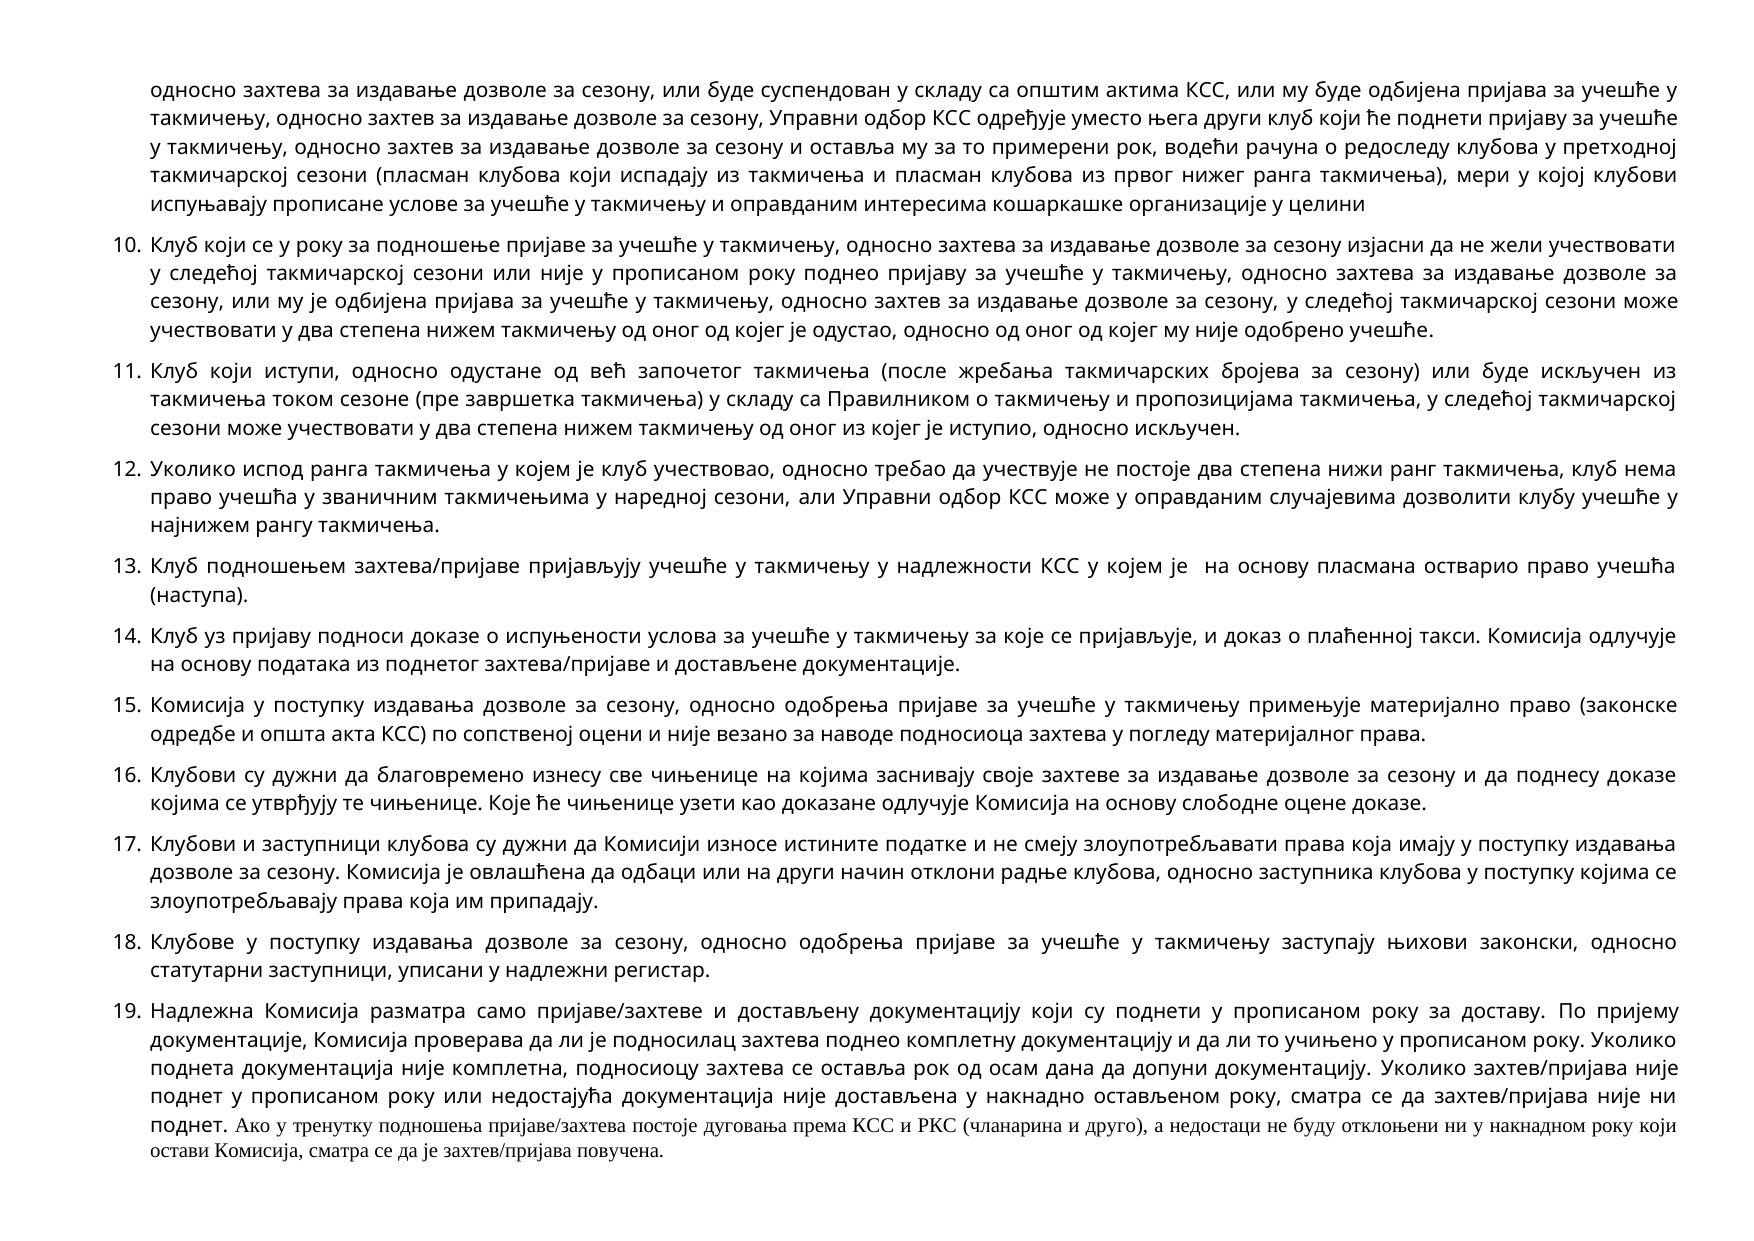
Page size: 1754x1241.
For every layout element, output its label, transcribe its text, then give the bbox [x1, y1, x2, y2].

list Клуб подношењем захтева/пријаве пријављују учешће у такмичењу у надлежности КСС у којем је на основу пласмана остварио право учешћа (наступа). [112, 552, 1679, 608]
list Клуб уз пријаву подноси доказе о испуњености услова за учешће у такмичењу за које се пријављује, и доказ о плаћенној такси. Комисија одлучује на основу података из поднетог захтева/пријаве и достављене документације. [112, 621, 1679, 678]
list Клубови и заступници клубова су дужни да Комисији износе истините податке и не смеју злоупотребљавати права која имају у поступку издавања дозволе за сезону. Комисија је овлашћена да одбаци или на други начин отклони радње клубова, односно заступника клубова у поступку којима се злоупотребљавају права која им припадају. [112, 829, 1679, 914]
list Клубови су дужни да благовремено изнесу све чињенице на којима заснивају своје захтеве за издавање дозволе за сезону и да поднесу доказе којима се утврђују те чињенице. Које ће чињенице узети као доказане одлучује Комисија на основу слободне оцене доказе. [112, 760, 1679, 817]
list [112, 75, 1679, 217]
list Клуб који се у року за подношење пријаве за учешће у такмичењу, односно захтева за издавање дозволе за сезону изјасни да не жели учествовати у следећој такмичарској сезони или није у прописаном року поднео пријаву за учешће у такмичењу, односно захтева за издавање дозволе за сезону, или му је одбијена пријава за учешће у такмичењу, односно захтев за издавање дозволе за сезону, у следећој такмичарској сезони може учествовати у два степена нижем такмичењу од оног од којег је одустао, односно од оног од којег му није одобрено учешће. [112, 230, 1679, 343]
list Уколико испод ранга такмичења у којем је клуб учествовао, односно требао да учествује не постоје два степена нижи ранг такмичења, клуб нема право учешћа у званичним такмичењима у наредној сезони, али Управни одбор КСС може у оправданим случајевима дозволити клубу учешће у најнижем рангу такмичења. [112, 454, 1679, 539]
list Клубове у поступку издавања дозволе за сезону, односно одобрења пријаве за учешће у такмичењу заступају њихови законски, односно статутарни заступници, уписани у надлежни регистар. [112, 927, 1679, 984]
list Комисија у поступку издавања дозволе за сезону, односно одобрења пријаве за учешће у такмичењу примењује материјално право (законске одредбе и општа акта КСС) по сопственој оцени и није везано за наводе подносиоца захтева у погледу материјалног права. [112, 690, 1679, 747]
list Клуб који иступи, односно одустане од већ започетог такмичења (после жребања такмичарских бројева за сезону) или буде искључен из такмичења током сезоне (пре завршетка такмичења) у складу са Правилником о такмичењу и пропозицијама такмичења, у следећој такмичарској сезони може учествовати у два степена нижем такмичењу од оног из којег је иступио, односно искључен. [112, 356, 1679, 441]
list Надлежна Комисија разматра само пријаве/захтеве и достављену документацију који су поднети у прописаном року за доставу. По пријему документације, Комисија проверава да ли је подносилац захтева поднео комплетну документацију и да ли то учињено у прописаном року. Уколико поднета документација није комплетна, подносиоцу захтева се оставља рок од осам дана да допуни документацију. Уколико захтев/пријава није поднет у прописаном року или недостајућа документација није достављена у накнадно остављеном року, сматра се да захтев/пријава није ни поднет. Ако у тренутку подношења пријаве/захтева постоје дуговања према КСС и РКС (чланарина и друго), а недостаци не буду отклоњени ни у накнадном року који остави Комисија, сматра се да је захтев/пријава повучена. [112, 996, 1679, 1162]
